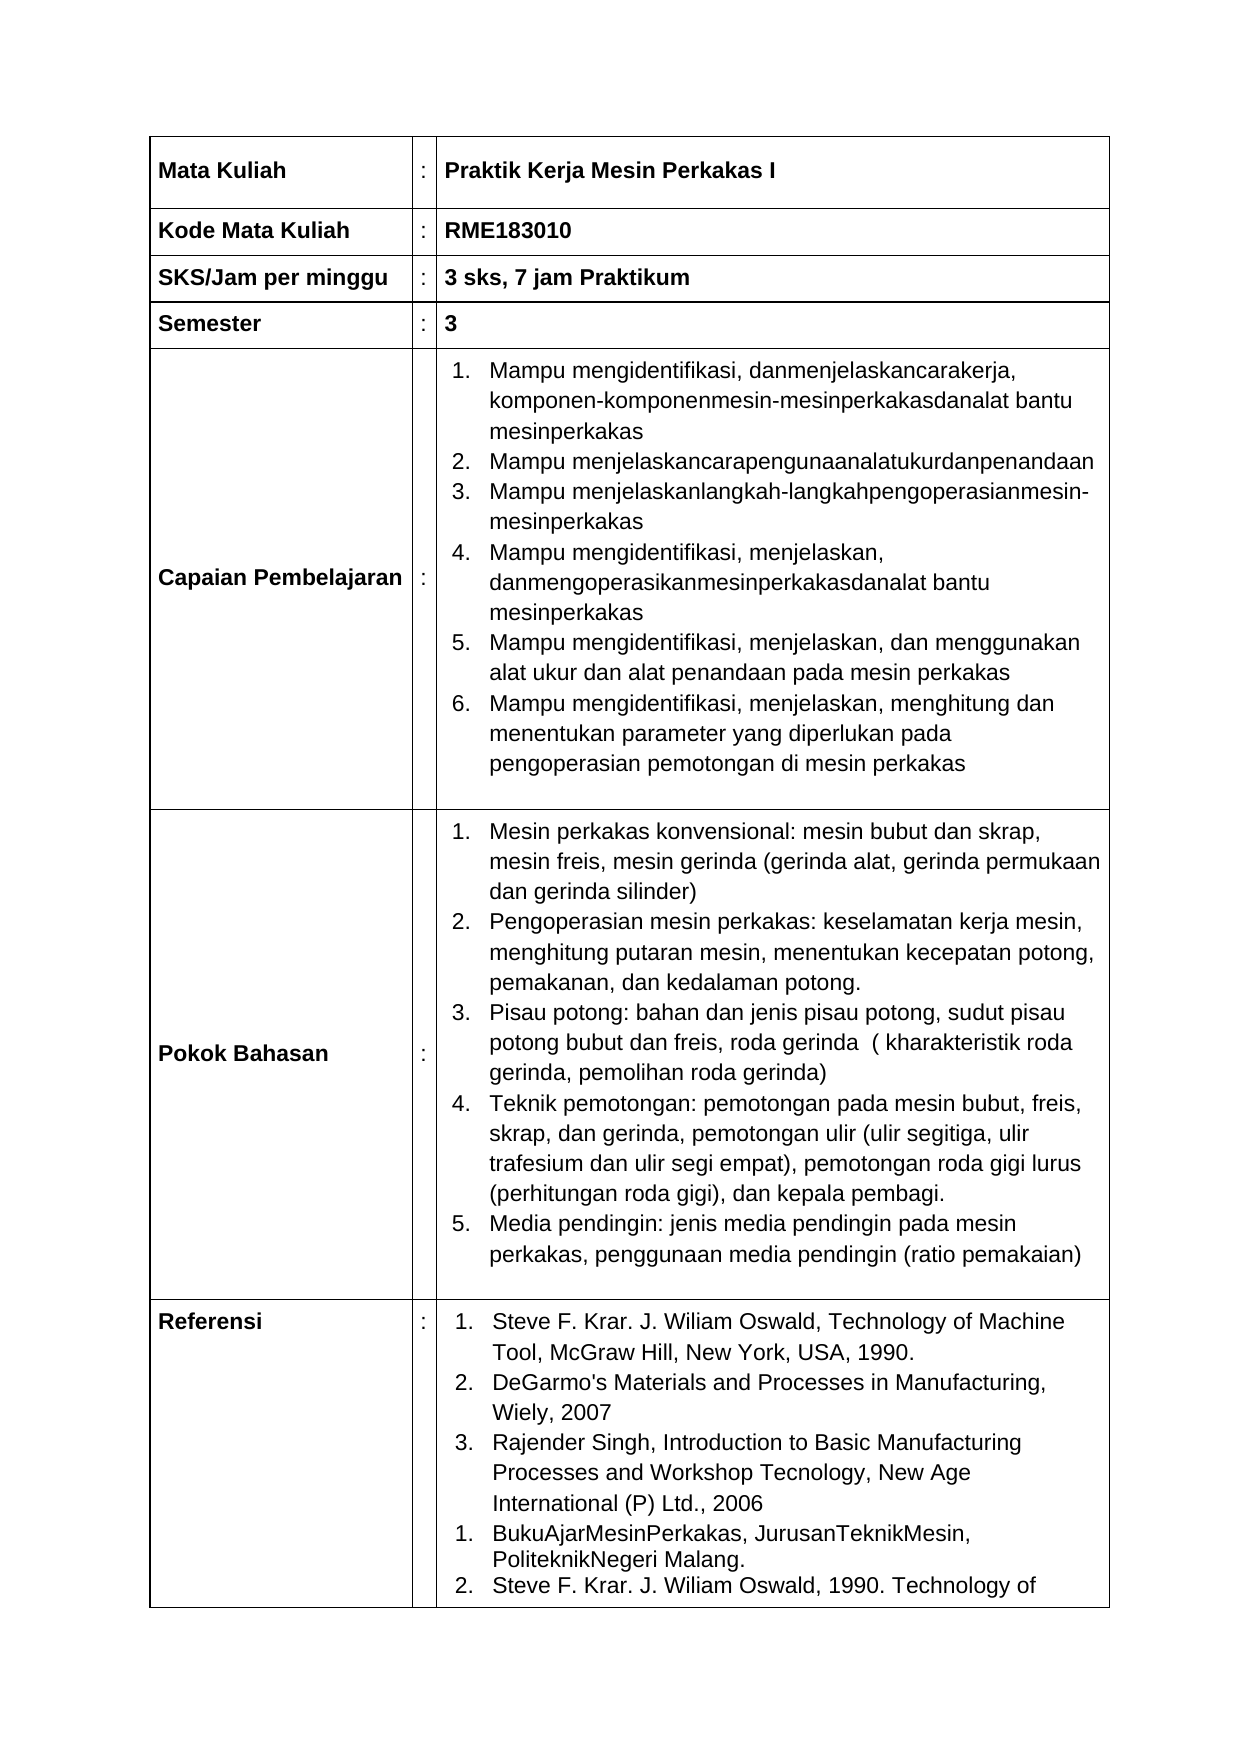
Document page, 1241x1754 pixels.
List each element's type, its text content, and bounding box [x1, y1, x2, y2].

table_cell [437, 1300, 1109, 1607]
table_header : [413, 137, 436, 208]
table_cell 3 [437, 303, 1109, 348]
table_cell Pokok Bahasan [151, 810, 412, 1299]
table_cell Capaian Pembelajaran [151, 349, 412, 809]
table_cell Mampu mengidentifikasi, danmenjelaskancarakerja, komponen-komponenmesin-mesinperkakasdanalat bantu mesinperkakas Mampu menjelaskancarapengunaanalatukurdanpenandaan Mampu menjelaskanlangkah-langkahpengoperasianmesin-mesinperkakas Mampu mengidentifikasi, menjelaskan, danmengoperasikanmesinperkakasdanalat bantu mesinperkakas Mampu mengidentifikasi, menjelaskan, dan menggunakan alat ukur dan alat penandaan pada mesin perkakas Mampu mengidentifikasi, menjelaskan, menghitung dan menentukan parameter yang diperlukan pada pengoperasian pemotongan di mesin perkakas [437, 349, 1109, 809]
table_cell : [413, 810, 436, 1299]
table_cell Semester [151, 303, 412, 348]
table_cell : [413, 349, 436, 809]
table_header Mata Kuliah [151, 137, 412, 208]
table_header Praktik Kerja Mesin Perkakas I [437, 137, 1109, 208]
table_cell : [413, 303, 436, 348]
table_cell RME183010 [437, 209, 1109, 254]
table_cell Mesin perkakas konvensional: mesin bubut dan skrap, mesin freis, mesin gerinda (gerinda alat, gerinda permukaan dan gerinda silinder) Pengoperasian mesin perkakas: keselamatan kerja mesin, menghitung putaran mesin, menentukan kecepatan potong, pemakanan, dan kedalaman potong. Pisau potong: bahan dan jenis pisau potong, sudut pisau potong bubut dan freis, roda gerinda ( kharakteristik roda gerinda, pemolihan roda gerinda) Teknik pemotongan: pemotongan pada mesin bubut, freis, skrap, dan gerinda, pemotongan ulir (ulir segitiga, ulir trafesium dan ulir segi empat), pemotongan roda gigi lurus (perhitungan roda gigi), dan kepala pembagi. Media pendingin: jenis media pendingin pada mesin perkakas, penggunaan media pendingin (ratio pemakaian) [437, 810, 1109, 1299]
table_cell : [413, 1300, 436, 1607]
table_cell 3 sks, 7 jam Praktikum [437, 256, 1109, 301]
table_cell SKS/Jam per minggu [151, 256, 412, 301]
table_cell Kode Mata Kuliah [151, 209, 412, 254]
table_cell Referensi [151, 1300, 412, 1607]
table_cell : [413, 209, 436, 254]
table_cell : [413, 256, 436, 301]
